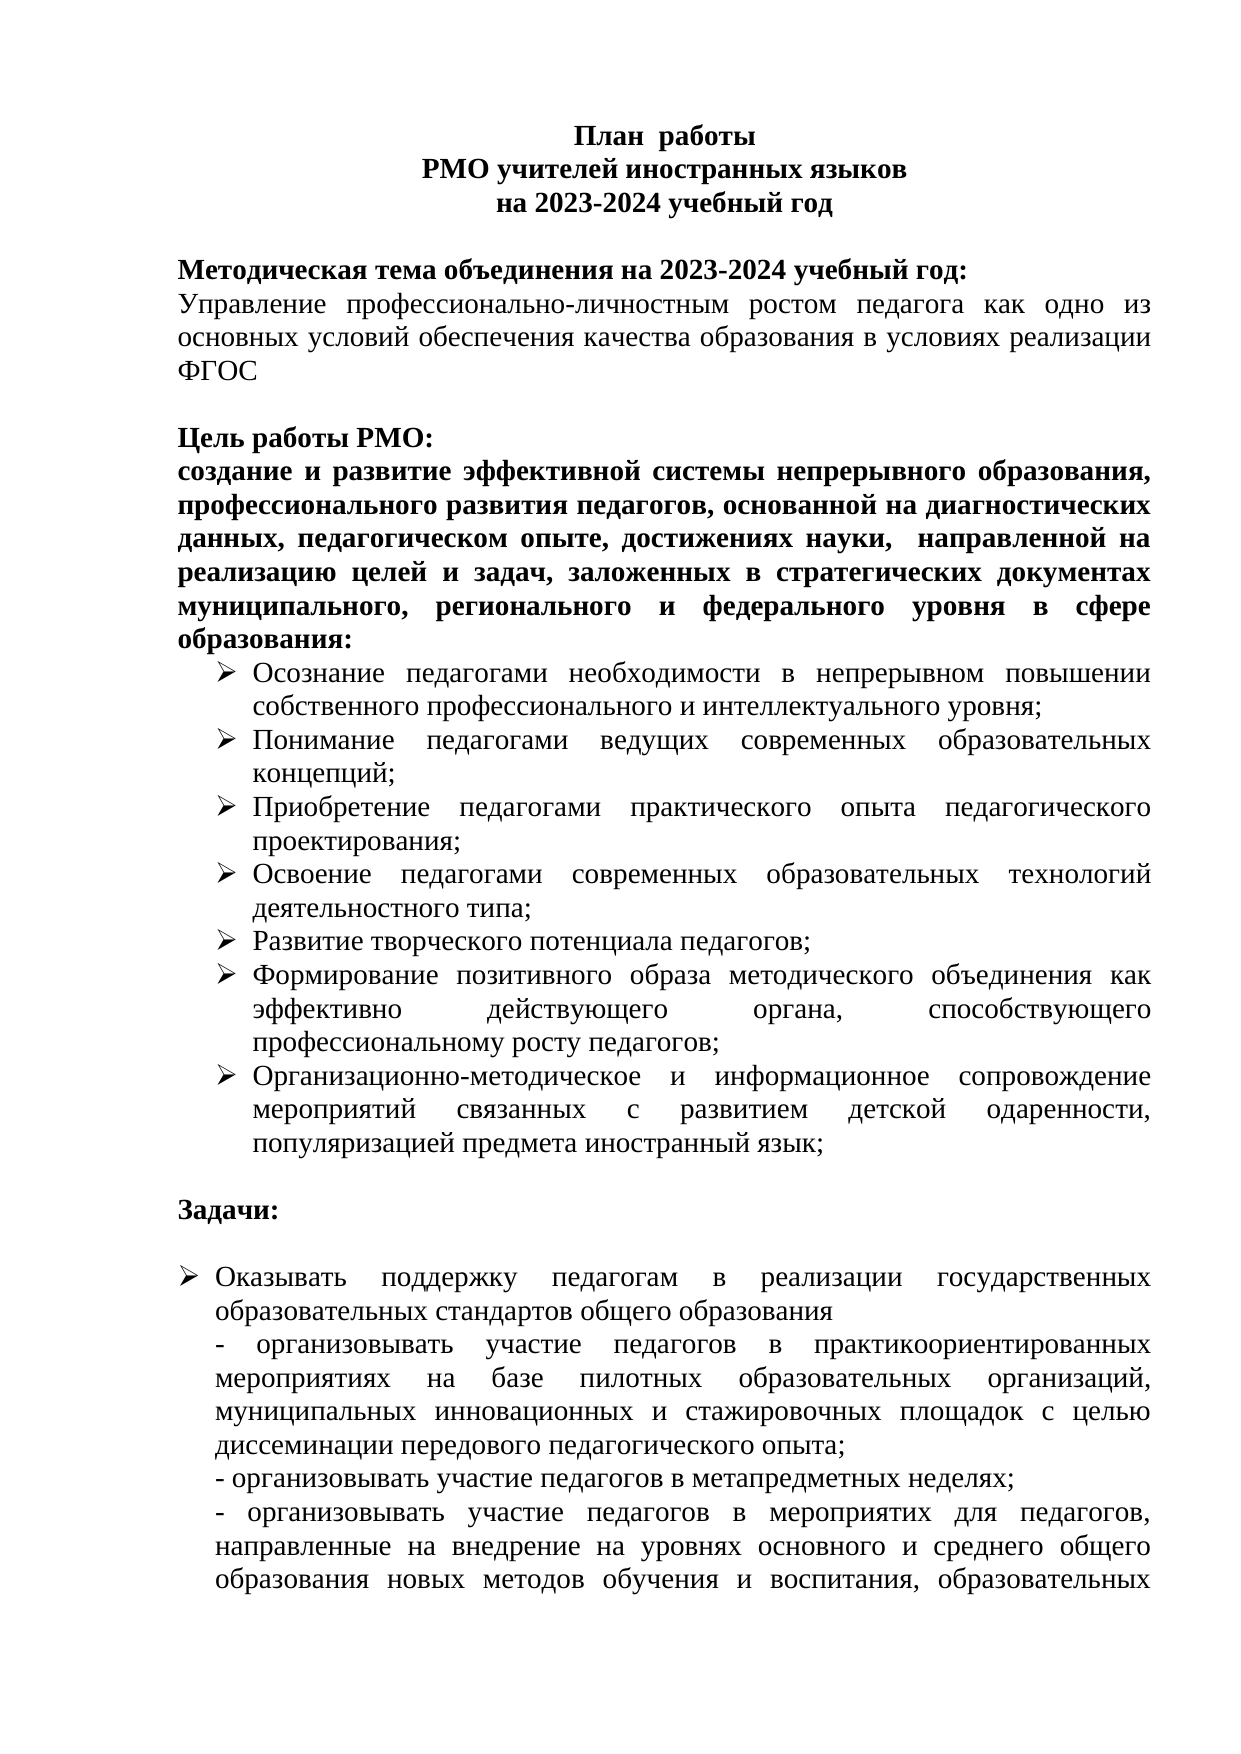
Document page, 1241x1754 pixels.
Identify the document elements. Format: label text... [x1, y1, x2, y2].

list Осознание педагогами необходимости в непрерывном повышении собственного профессионального и интеллектуального уровня; [215, 655, 1152, 722]
list Развитие творческого потенциала педагогов; [215, 923, 1152, 957]
text РМО учителей иностранных языков [177, 152, 1152, 185]
text - организовывать участие педагогов в практикоориентированных мероприятиях на базе пилотных образовательных организаций, муниципальных инновационных и стажировочных площадок с целью диссеминации передового педагогического опыта; [215, 1326, 1152, 1461]
text создание и развитие эффективной системы непрерывного образования, профессионального развития педагогов, основанной на диагностических данных, педагогическом опыте, достижениях науки, направленной на реализацию целей и задач, заложенных в стратегических документах муниципального, регионального и федерального уровня в сфере образования: [177, 453, 1152, 655]
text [215, 1494, 1152, 1595]
list Формирование позитивного образа методического объединения как эффективно действующего органа, способствующего профессиональному росту педагогов; [215, 957, 1152, 1058]
list Освоение педагогами современных образовательных технологий деятельностного типа; [215, 856, 1152, 923]
list Организационно-методическое и информационное сопровождение мероприятий связанных с развитием детской одаренности, популяризацией предмета иностранный язык; [215, 1058, 1152, 1159]
text План работы [177, 118, 1152, 152]
text Задачи: [177, 1192, 1152, 1226]
text Методическая тема объединения на 2023-2024 учебный год: [177, 252, 1152, 286]
text - организовывать участие педагогов в метапредметных неделях; [215, 1461, 1152, 1494]
list Понимание педагогами ведущих современных образовательных концепций; [215, 722, 1152, 789]
text Цель работы РМО: [177, 420, 1152, 453]
list Оказывать поддержку педагогам в реализации государственных образовательных стандартов общего образования [177, 1259, 1152, 1326]
text на 2023-2024 учебный год [177, 185, 1152, 219]
text Управление профессионально-личностным ростом педагога как одно из основных условий обеспечения качества образования в условиях реализации ФГОС [177, 286, 1152, 386]
list Приобретение педагогами практического опыта педагогического проектирования; [215, 789, 1152, 856]
